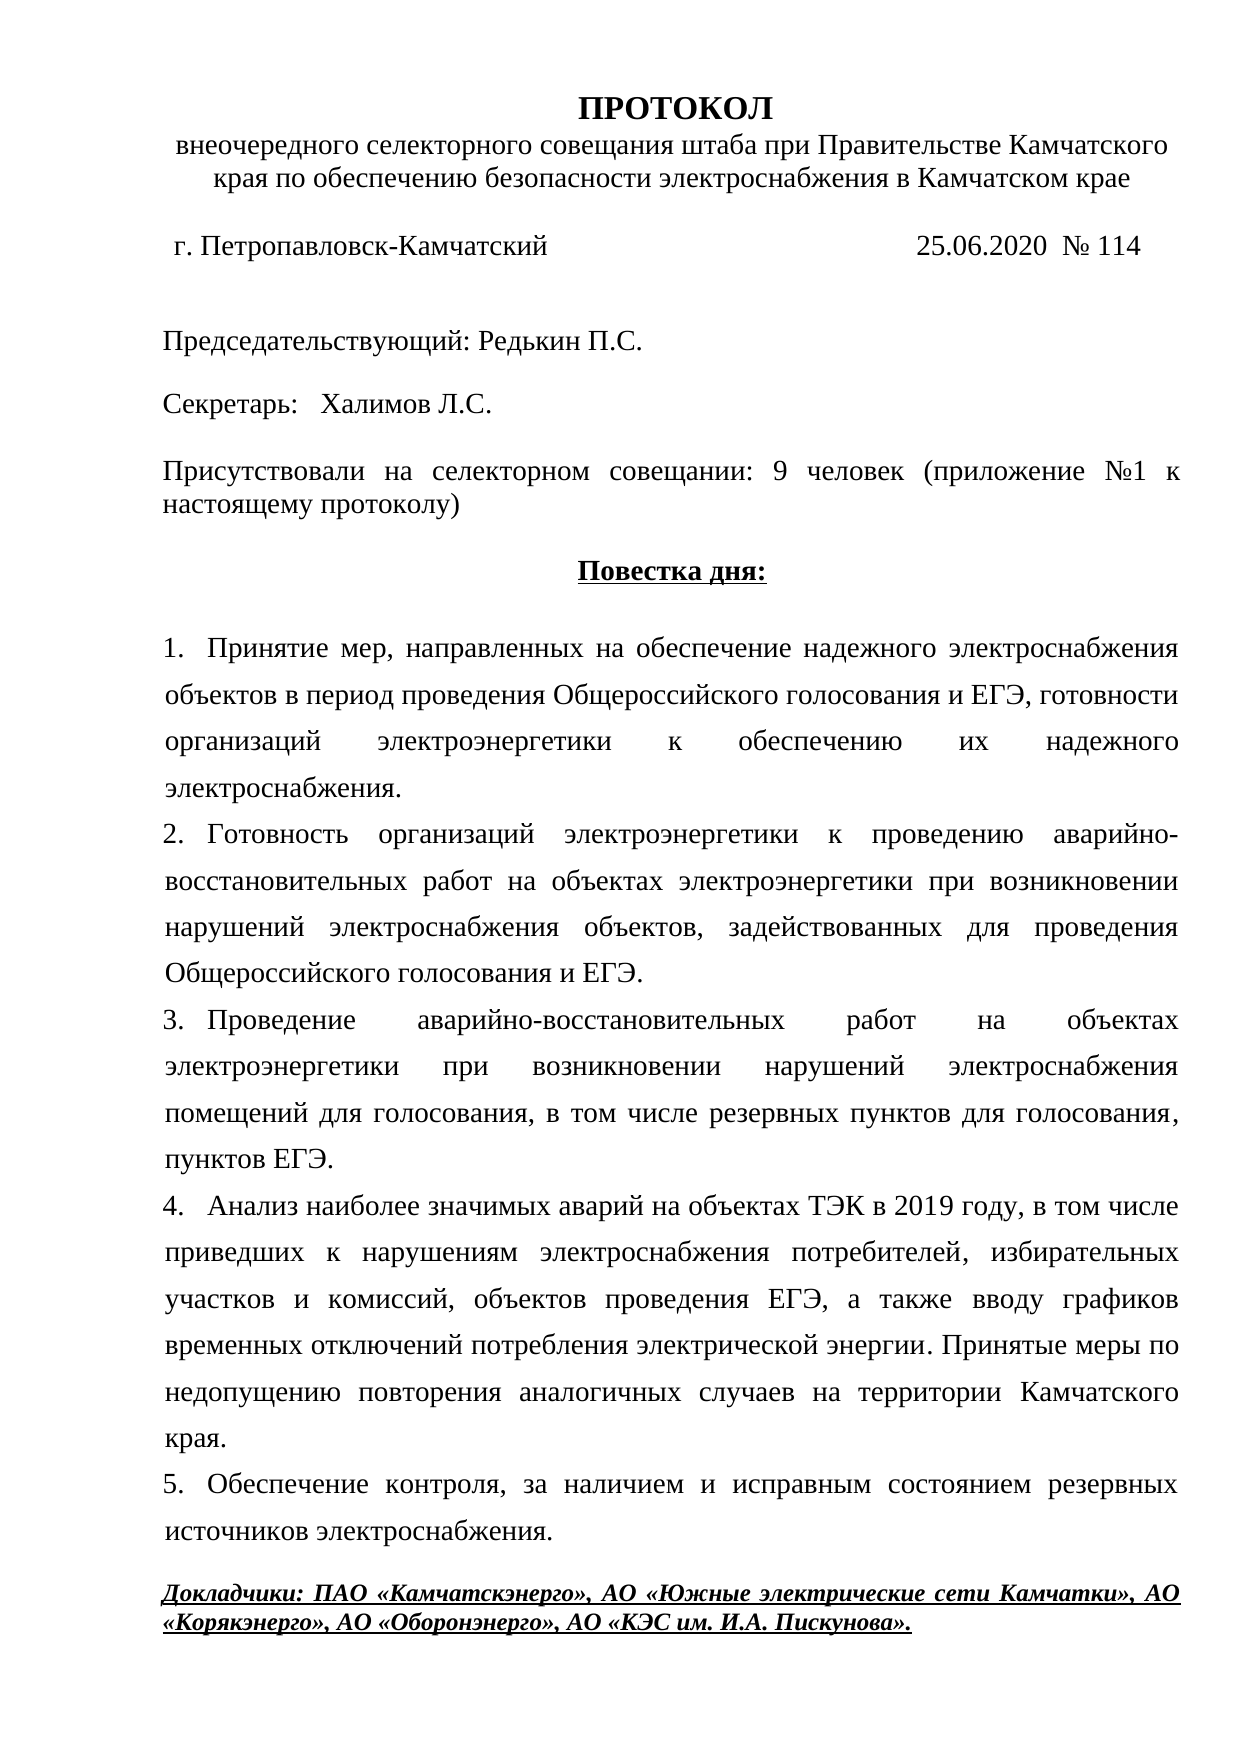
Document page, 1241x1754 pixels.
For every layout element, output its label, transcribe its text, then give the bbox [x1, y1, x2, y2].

list Принятие мер, направленных на обеспечение надежного электроснабжения объектов в период проведения Общероссийского голосования и ЕГЭ, готовности организаций электроэнергетики к обеспечению их надежного электроснабжения. [162, 621, 1179, 806]
list Проведение аварийно-восстановительных работ на объектах электроэнергетики при возникновении нарушений электроснабжения помещений для голосования, в том числе резервных пунктов для голосования, пунктов ЕГЭ. [162, 992, 1179, 1178]
list Готовность организаций электроэнергетики к проведению аварийно-восстановительных работ на объектах электроэнергетики при возникновении нарушений электроснабжения объектов, задействованных для проведения Общероссийского голосования и ЕГЭ. [162, 806, 1179, 992]
text Присутствовали на селекторном совещании: 9 человек (приложение №1 к настоящему протоколу) [162, 453, 1181, 520]
list Обеспечение контроля, за наличием и исправным состоянием резервных источников электроснабжения. [162, 1457, 1179, 1550]
table_header г. Петропавловск-Камчатский [163, 228, 676, 261]
text ПРОТОКОЛ [162, 89, 1181, 127]
text Повестка дня: [162, 553, 1181, 587]
text Докладчики: ПАО «Камчатскэнерго», АО «Южные электрические сети Камчатки», АО «Корякэнерго», АО «Оборонэнерго», АО «КЭС им. И.А. Пискунова». [162, 1578, 1181, 1603]
table_header 25.06.2020 № 114 [676, 228, 1152, 261]
text Председательствующий: Редькин П.С. [162, 323, 1181, 357]
text Секретарь: Халимов Л.С. [162, 386, 1181, 419]
list Анализ наиболее значимых аварий на объектах ТЭК в 2019 году, в том числе приведших к нарушениям электроснабжения потребителей, избирательных участков и комиссий, объектов проведения ЕГЭ, а также вводу графиков временных отключений потребления электрической энергии. Принятые меры по недопущению повторения аналогичных случаев на территории Камчатского края. [162, 1178, 1179, 1457]
text Докладчики: ПАО «Камчатскэнерго», АО «Южные электрические сети Камчатки», АО «Корякэнерго», АО «Оборонэнерго», АО «КЭС им. И.А. Пискунова». [162, 1604, 1181, 1636]
text внеочередного селекторного совещания штаба при Правительстве Камчатского края по обеспечению безопасности электроснабжения в Камчатском крае [162, 127, 1181, 194]
